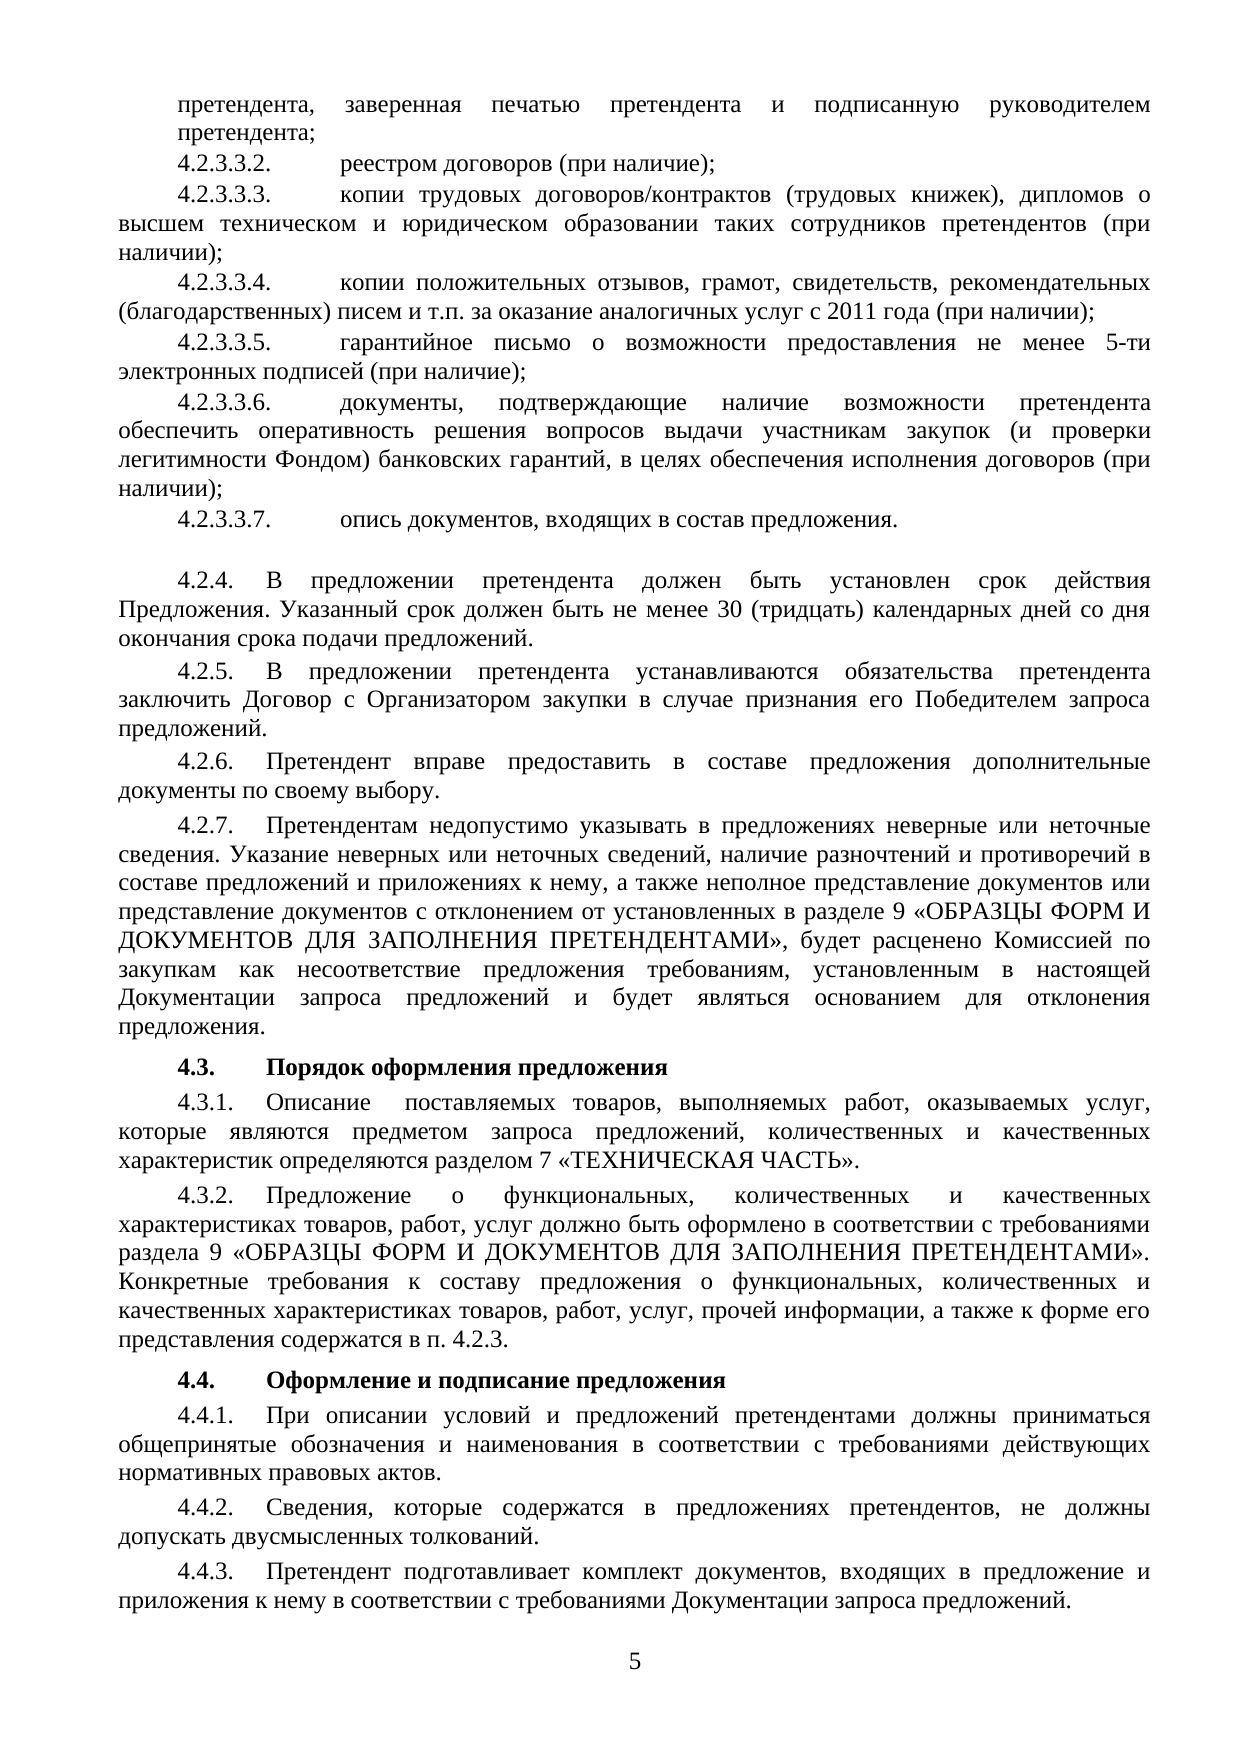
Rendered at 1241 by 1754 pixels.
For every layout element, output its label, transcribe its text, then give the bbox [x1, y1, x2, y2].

list гарантийное письмо о возможности предоставления не менее 5-ти электронных подписей (при наличие); [118, 327, 1152, 384]
list документы, подтверждающие наличие возможности претендента обеспечить оперативность решения вопросов выдачи участникам закупок (и проверки легитимности Фондом) банковских гарантий, в целях обеспечения исполнения договоров (при наличии); [118, 387, 1152, 502]
list При описании условий и предложений претендентами должны приниматься общепринятые обозначения и наименования в соответствии с требованиями действующих нормативных правовых актов. [118, 1400, 1152, 1486]
list Предложение о функциональных, количественных и качественных характеристиках товаров, работ, услуг должно быть оформлено в соответствии с требованиями раздела 9 «ОБРАЗЦЫ ФОРМ И ДОКУМЕНТОВ ДЛЯ ЗАПОЛНЕНИЯ ПРЕТЕНДЕНТАМИ». Конкретные требования к составу предложения о функциональных, количественных и качественных характеристиках товаров, работ, услуг, прочей информации, а также к форме его представления содержатся в п. 4.2.3. [118, 1180, 1152, 1352]
list Претендентам недопустимо указывать в предложениях неверные или неточные сведения. Указание неверных или неточных сведений, наличие разночтений и противоречий в составе предложений и приложениях к нему, а также неполное представление документов или представление документов с отклонением от установленных в разделе 9 «ОБРАЗЦЫ ФОРМ И ДОКУМЕНТОВ ДЛЯ ЗАПОЛНЕНИЯ ПРЕТЕНДЕНТАМИ», будет расценено Комиссией по закупкам как несоответствие предложения требованиям, установленным в настоящей Документации запроса предложений и будет являться основанием для отклонения предложения. [118, 810, 1152, 1040]
list реестром договоров (при наличие); [118, 148, 1152, 177]
list В предложении претендента должен быть установлен срок действия Предложения. Указанный срок должен быть не менее 30 (тридцать) календарных дней со дня окончания срока подачи предложений. [118, 565, 1152, 652]
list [177, 89, 1152, 146]
subtitle Оформление и подписание предложения [118, 1365, 1152, 1394]
list копии положительных отзывов, грамот, свидетельств, рекомендательных (благодарственных) писем и т.п. за оказание аналогичных услуг с 2011 года (при наличии); [118, 267, 1152, 325]
subtitle Порядок оформления предложения [118, 1052, 1152, 1081]
list Описание поставляемых товаров, выполняемых работ, оказываемых услуг, которые являются предметом запроса предложений, количественных и качественных характеристик определяются разделом 7 «ТЕХНИЧЕСКАЯ ЧАСТЬ». [118, 1087, 1152, 1174]
list В предложении претендента устанавливаются обязательства претендента заключить Договор с Организатором закупки в случае признания его Победителем запроса предложений. [118, 656, 1152, 742]
list копии трудовых договоров/контрактов (трудовых книжек), дипломов о высшем техническом и юридическом образовании таких сотрудников претендентов (при наличии); [118, 179, 1152, 265]
list опись документов, входящих в состав предложения. [118, 504, 1152, 532]
list Претендент вправе предоставить в составе предложения дополнительные документы по своему выбору. [118, 746, 1152, 804]
list Претендент подготавливает комплект документов, входящих в предложение и приложения к нему в соответствии с требованиями Документации запроса предложений. [118, 1556, 1152, 1614]
list Сведения, которые содержатся в предложениях претендентов, не должны допускать двусмысленных толкований. [118, 1492, 1152, 1550]
